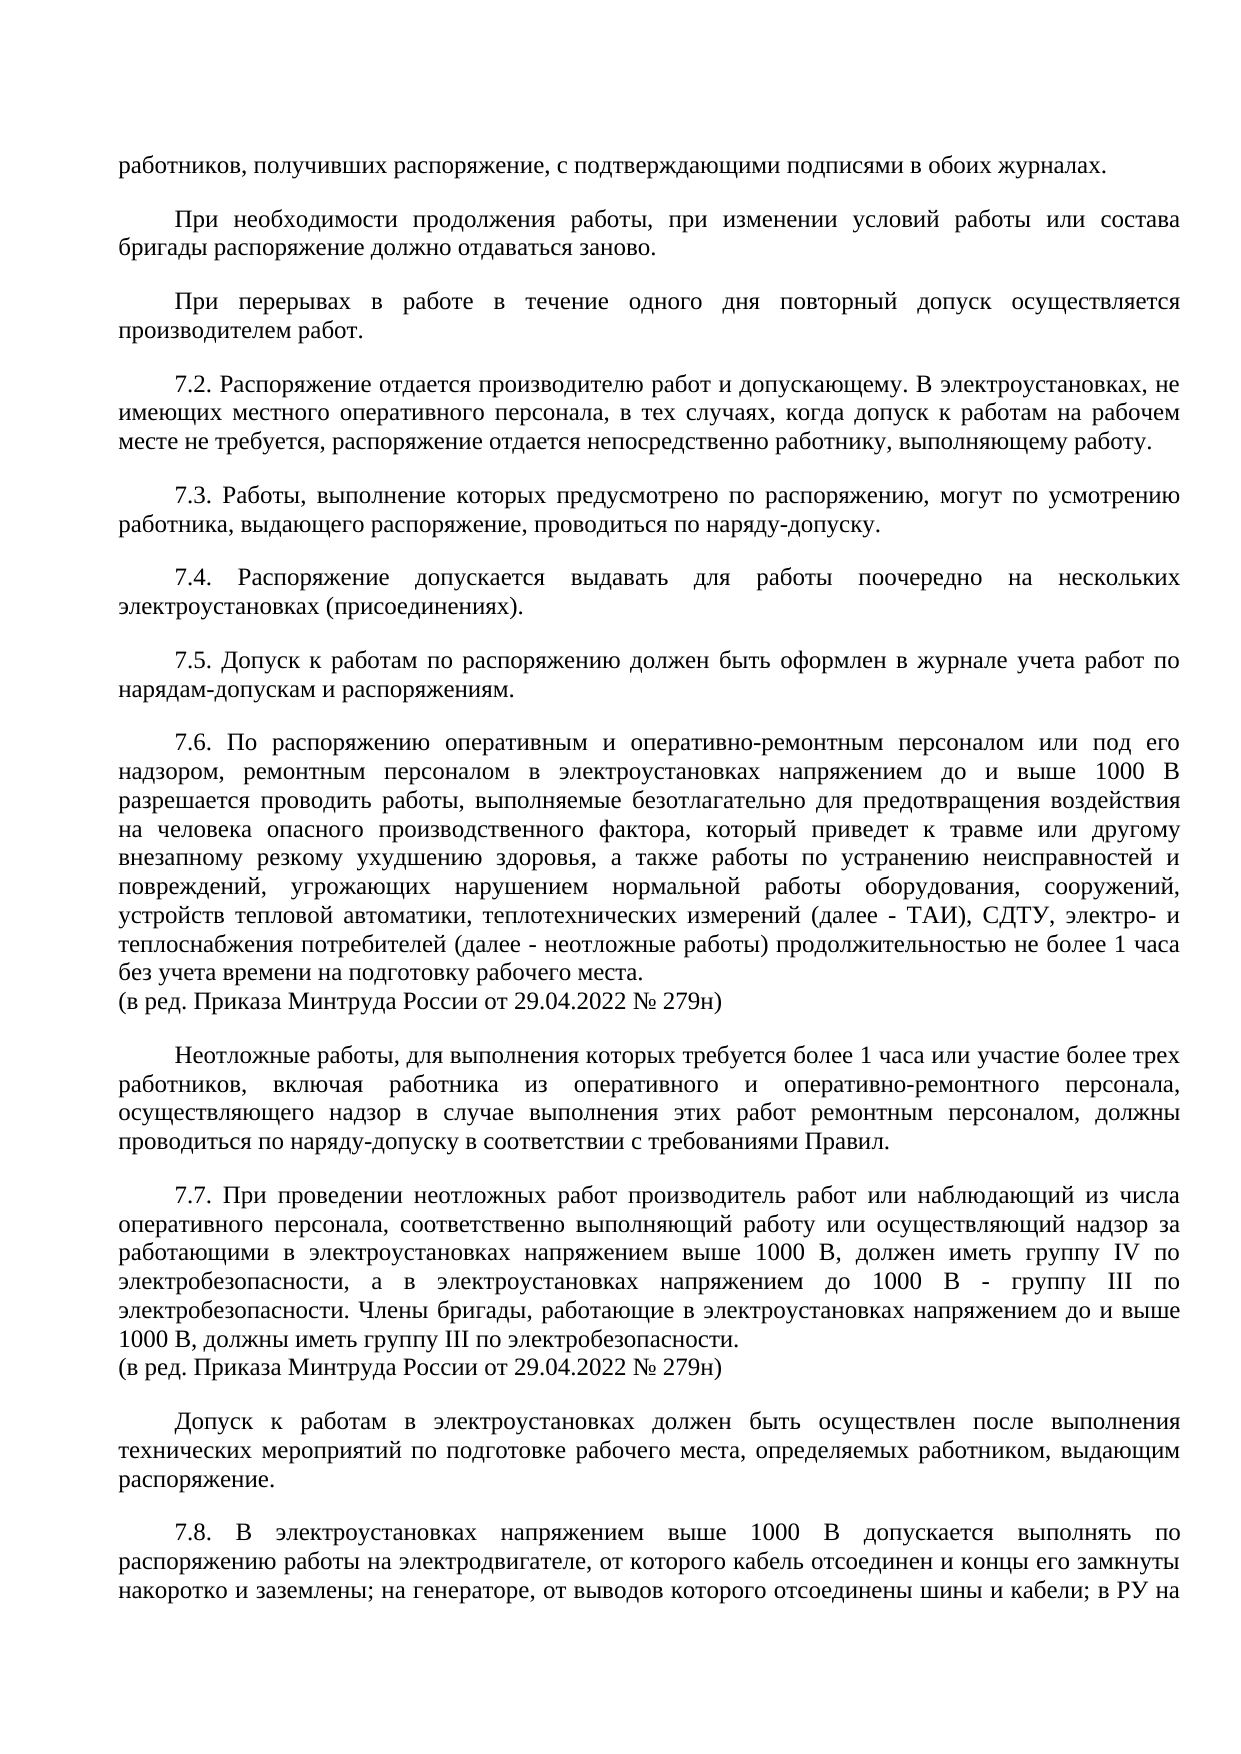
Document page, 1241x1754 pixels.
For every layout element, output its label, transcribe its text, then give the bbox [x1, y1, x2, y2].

text 7.6. По распоряжению оперативным и оперативно-ремонтным персоналом или под его надзором, ремонтным персоналом в электроустановках напряжением до и выше 1000 В разрешается проводить работы, выполняемые безотлагательно для предотвращения воздействия на человека опасного производственного фактора, который приведет к травме или другому внезапному резкому ухудшению здоровья, а также работы по устранению неисправностей и повреждений, угрожающих нарушением нормальной работы оборудования, сооружений, устройств тепловой автоматики, теплотехнических измерений (далее - ТАИ), СДТУ, электро- и теплоснабжения потребителей (далее - неотложные работы) продолжительностью не более 1 часа без учета времени на подготовку рабочего места. [118, 727, 1181, 986]
text 7.4. Распоряжение допускается выдавать для работы поочередно на нескольких электроустановках (присоединениях). [118, 562, 1181, 620]
text 7.3. Работы, выполнение которых предусмотрено по распоряжению, могут по усмотрению работника, выдающего распоряжение, проводиться по наряду-допуску. [118, 480, 1181, 537]
text При необходимости продолжения работы, при изменении условий работы или состава бригады распоряжение должно отдаваться заново. [118, 204, 1181, 261]
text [118, 150, 1181, 179]
text (в ред. Приказа Минтруда России от 29.04.2022 № 279н) [118, 986, 1181, 1015]
text 7.2. Распоряжение отдается производителю работ и допускающему. В электроустановках, не имеющих местного оперативного персонала, в тех случаях, когда допуск к работам на рабочем месте не требуется, распоряжение отдается непосредственно работнику, выполняющему работу. [118, 369, 1181, 455]
text 7.5. Допуск к работам по распоряжению должен быть оформлен в журнале учета работ по нарядам-допускам и распоряжениям. [118, 645, 1181, 702]
text 7.7. При проведении неотложных работ производитель работ или наблюдающий из числа оперативного персонала, соответственно выполняющий работу или осуществляющий надзор за работающими в электроустановках напряжением выше 1000 В, должен иметь группу IV по электробезопасности, а в электроустановках напряжением до 1000 В - группу III по электробезопасности. Члены бригады, работающие в электроустановках напряжением до и выше 1000 В, должны иметь группу III по электробезопасности. [118, 1180, 1181, 1352]
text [118, 1517, 1181, 1604]
text (в ред. Приказа Минтруда России от 29.04.2022 № 279н) [118, 1352, 1181, 1381]
text Неотложные работы, для выполнения которых требуется более 1 часа или участие более трех работников, включая работника из оперативного и оперативно-ремонтного персонала, осуществляющего надзор в случае выполнения этих работ ремонтным персоналом, должны проводиться по наряду-допуску в соответствии с требованиями Правил. [118, 1040, 1181, 1155]
text Допуск к работам в электроустановках должен быть осуществлен после выполнения технических мероприятий по подготовке рабочего места, определяемых работником, выдающим распоряжение. [118, 1406, 1181, 1492]
text При перерывах в работе в течение одного дня повторный допуск осуществляется производителем работ. [118, 286, 1181, 344]
